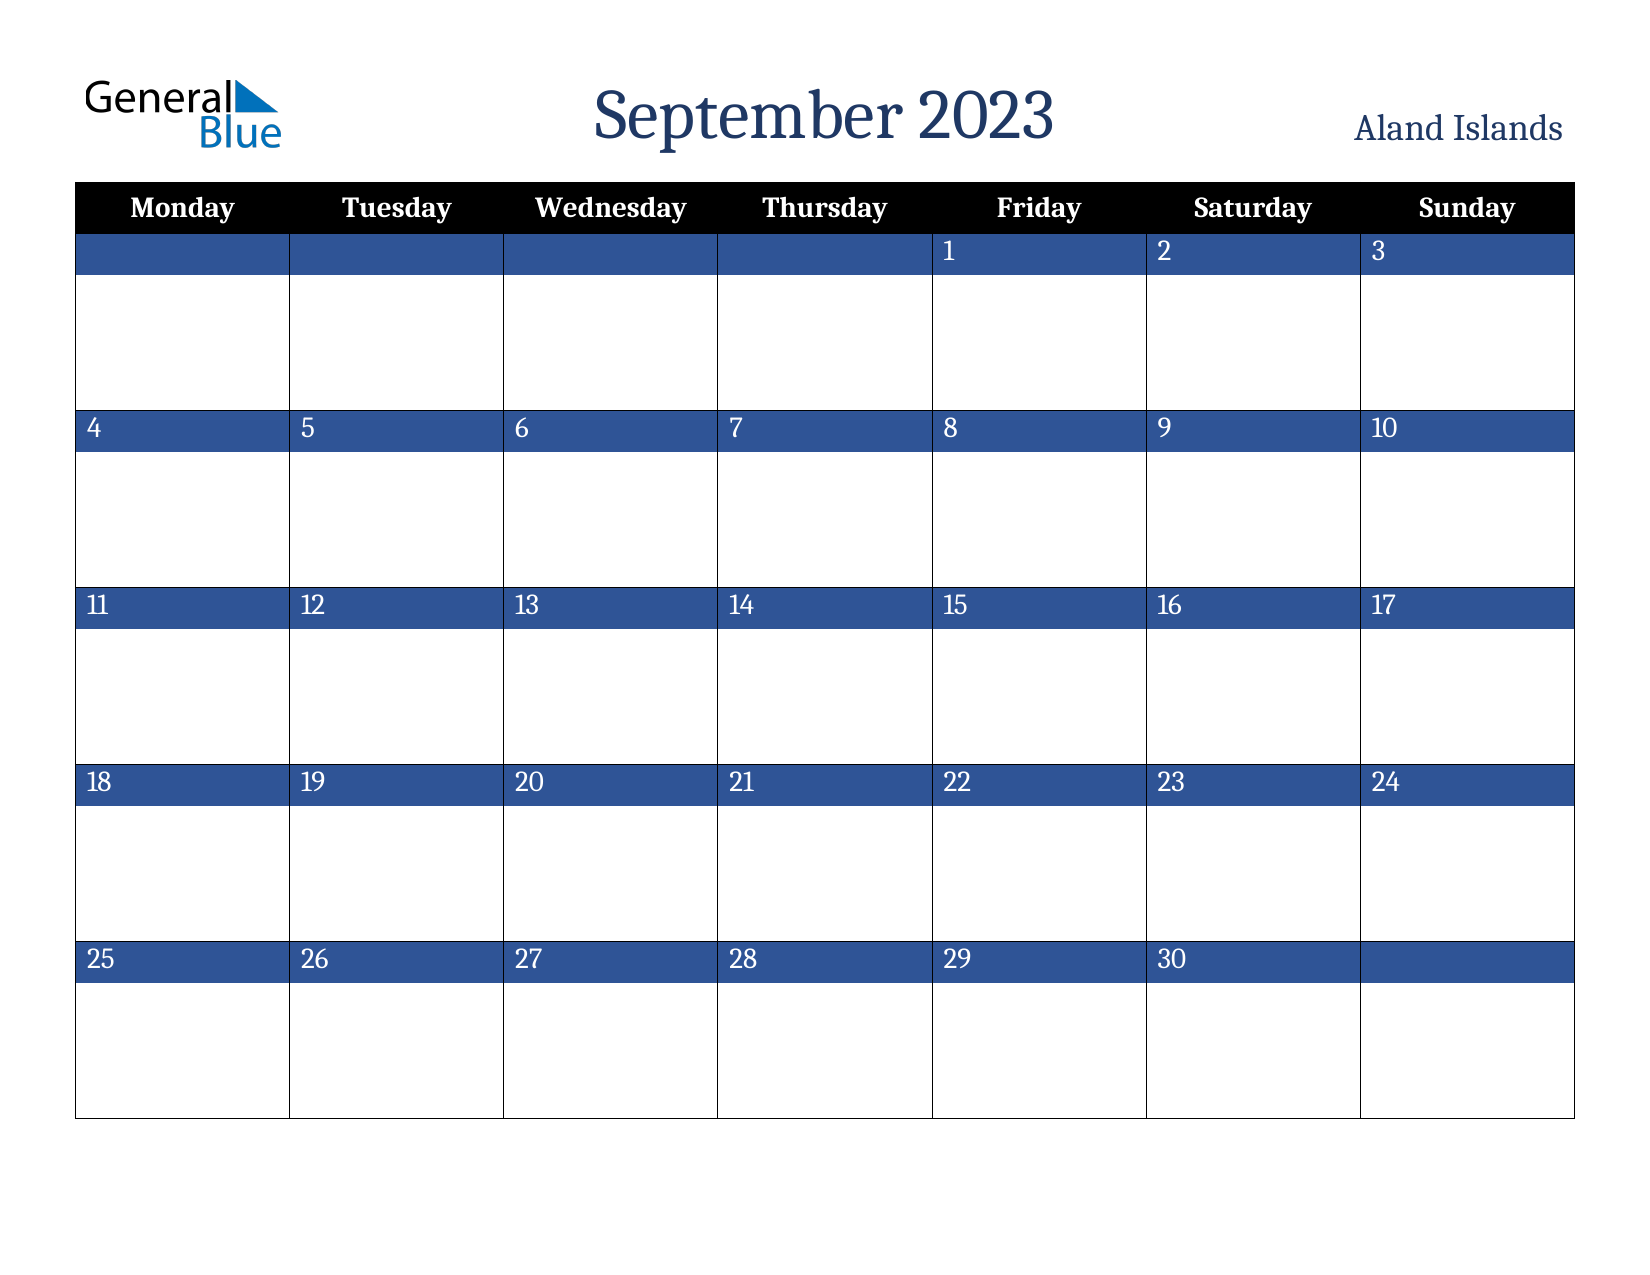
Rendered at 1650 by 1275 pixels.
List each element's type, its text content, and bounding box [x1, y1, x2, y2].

table_cell Sunday [1361, 183, 1574, 233]
table_cell 7 [718, 411, 932, 452]
table_cell 28 [718, 942, 932, 983]
table_cell [1147, 983, 1360, 1118]
table_cell [76, 629, 289, 764]
table_cell [504, 806, 717, 941]
table_cell [290, 452, 503, 587]
table_cell 10 [1361, 411, 1574, 452]
table_cell [933, 806, 1146, 941]
table_cell [76, 452, 289, 587]
table_cell [1361, 629, 1574, 764]
table_cell [718, 629, 932, 764]
table_cell [1147, 452, 1360, 587]
table_cell [1147, 275, 1360, 410]
table_cell [1361, 275, 1574, 410]
table_cell 15 [933, 588, 1146, 629]
table_cell Wednesday [504, 183, 717, 233]
table_cell Saturday [1147, 183, 1360, 233]
table_cell [504, 275, 717, 410]
table_cell 29 [933, 942, 1146, 983]
table_cell [933, 983, 1146, 1118]
table_cell [718, 452, 932, 587]
table_cell [1361, 983, 1574, 1118]
table_cell [933, 275, 1146, 410]
table_cell Friday [933, 183, 1146, 233]
table_cell [504, 629, 717, 764]
table_cell [76, 234, 289, 275]
table_cell 21 [718, 765, 932, 806]
table_cell 16 [1147, 588, 1360, 629]
table_cell [1147, 629, 1360, 764]
table_cell Monday [76, 183, 289, 233]
table_cell Thursday [718, 183, 932, 233]
table_cell [504, 234, 717, 275]
table_cell 24 [1361, 765, 1574, 806]
table_cell [290, 806, 503, 941]
table_cell 2 [1147, 234, 1360, 275]
table_cell [76, 275, 289, 410]
table_cell [933, 452, 1146, 587]
table_cell [76, 806, 289, 941]
table_cell [718, 275, 932, 410]
table_cell [718, 234, 932, 275]
table_cell 1 [933, 234, 1146, 275]
table_cell 25 [76, 942, 289, 983]
table_cell [933, 629, 1146, 764]
table_cell 14 [718, 588, 932, 629]
table_cell 9 [1147, 411, 1360, 452]
table_header Aland Islands [1146, 75, 1574, 182]
table_cell 17 [1361, 588, 1574, 629]
table_cell [1361, 452, 1574, 587]
table_cell 6 [504, 411, 717, 452]
table_cell 26 [290, 942, 503, 983]
table_cell 27 [504, 942, 717, 983]
table_header September 2023 [504, 75, 1146, 182]
table_cell 22 [933, 765, 1146, 806]
table_cell 5 [290, 411, 503, 452]
picture [86, 80, 281, 148]
table_cell [290, 629, 503, 764]
table_cell [1147, 806, 1360, 941]
table_cell [718, 806, 932, 941]
table_cell [290, 234, 503, 275]
table_cell [504, 452, 717, 587]
table_cell 13 [504, 588, 717, 629]
table_cell Tuesday [290, 183, 503, 233]
table_cell 30 [1147, 942, 1360, 983]
table_cell [76, 983, 289, 1118]
table_cell [1361, 806, 1574, 941]
table_cell 12 [290, 588, 503, 629]
table_cell 18 [76, 765, 289, 806]
table_cell 11 [76, 588, 289, 629]
table_cell 3 [1361, 234, 1574, 275]
table_cell [290, 983, 503, 1118]
table_cell [1361, 942, 1574, 983]
table_header [76, 75, 503, 182]
table_cell 4 [76, 411, 289, 452]
table_cell 19 [290, 765, 503, 806]
table_cell [290, 275, 503, 410]
table_cell [718, 983, 932, 1118]
table_cell 23 [1147, 765, 1360, 806]
table_cell 8 [933, 411, 1146, 452]
table_cell [504, 983, 717, 1118]
table_cell 20 [504, 765, 717, 806]
